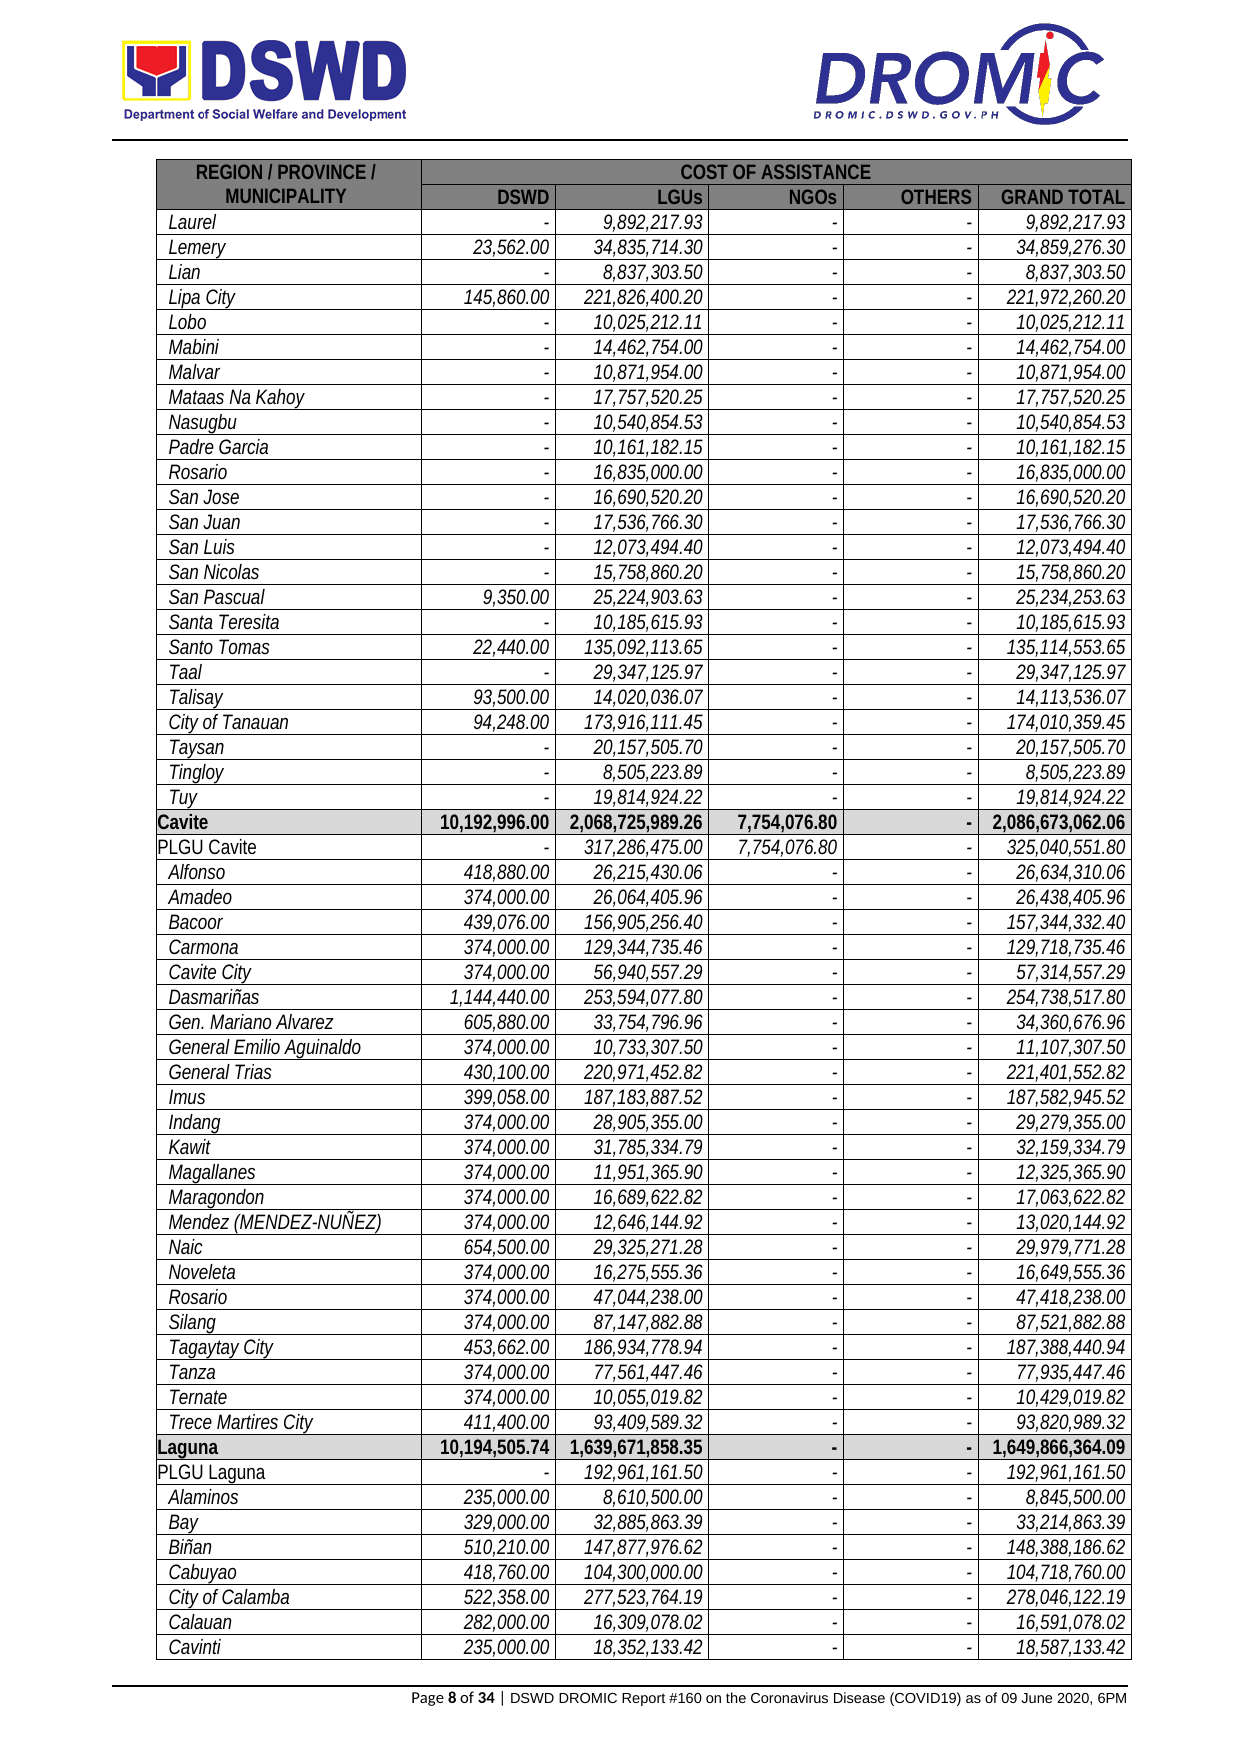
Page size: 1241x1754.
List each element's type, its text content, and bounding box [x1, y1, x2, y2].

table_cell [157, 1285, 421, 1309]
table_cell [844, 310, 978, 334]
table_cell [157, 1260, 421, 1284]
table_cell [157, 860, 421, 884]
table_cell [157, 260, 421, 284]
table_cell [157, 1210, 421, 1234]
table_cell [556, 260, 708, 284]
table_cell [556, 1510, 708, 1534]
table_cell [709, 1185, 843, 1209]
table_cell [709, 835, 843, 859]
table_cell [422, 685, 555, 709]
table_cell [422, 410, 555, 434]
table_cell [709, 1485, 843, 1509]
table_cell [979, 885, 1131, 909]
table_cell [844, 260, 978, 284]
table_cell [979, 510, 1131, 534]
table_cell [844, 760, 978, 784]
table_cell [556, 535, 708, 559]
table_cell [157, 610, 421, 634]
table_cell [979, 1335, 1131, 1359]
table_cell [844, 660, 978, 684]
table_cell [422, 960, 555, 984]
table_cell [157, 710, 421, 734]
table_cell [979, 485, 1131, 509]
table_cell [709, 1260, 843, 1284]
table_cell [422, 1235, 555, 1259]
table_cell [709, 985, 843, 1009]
table_header COST OF ASSISTANCE [422, 160, 1131, 184]
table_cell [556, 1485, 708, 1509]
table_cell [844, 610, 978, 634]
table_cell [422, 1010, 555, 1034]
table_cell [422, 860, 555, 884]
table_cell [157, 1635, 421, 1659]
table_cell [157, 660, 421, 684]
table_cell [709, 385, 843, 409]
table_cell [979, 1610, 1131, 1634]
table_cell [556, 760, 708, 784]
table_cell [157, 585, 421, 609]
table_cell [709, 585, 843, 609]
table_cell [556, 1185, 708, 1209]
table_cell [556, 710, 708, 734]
table_cell DSWD [422, 185, 555, 209]
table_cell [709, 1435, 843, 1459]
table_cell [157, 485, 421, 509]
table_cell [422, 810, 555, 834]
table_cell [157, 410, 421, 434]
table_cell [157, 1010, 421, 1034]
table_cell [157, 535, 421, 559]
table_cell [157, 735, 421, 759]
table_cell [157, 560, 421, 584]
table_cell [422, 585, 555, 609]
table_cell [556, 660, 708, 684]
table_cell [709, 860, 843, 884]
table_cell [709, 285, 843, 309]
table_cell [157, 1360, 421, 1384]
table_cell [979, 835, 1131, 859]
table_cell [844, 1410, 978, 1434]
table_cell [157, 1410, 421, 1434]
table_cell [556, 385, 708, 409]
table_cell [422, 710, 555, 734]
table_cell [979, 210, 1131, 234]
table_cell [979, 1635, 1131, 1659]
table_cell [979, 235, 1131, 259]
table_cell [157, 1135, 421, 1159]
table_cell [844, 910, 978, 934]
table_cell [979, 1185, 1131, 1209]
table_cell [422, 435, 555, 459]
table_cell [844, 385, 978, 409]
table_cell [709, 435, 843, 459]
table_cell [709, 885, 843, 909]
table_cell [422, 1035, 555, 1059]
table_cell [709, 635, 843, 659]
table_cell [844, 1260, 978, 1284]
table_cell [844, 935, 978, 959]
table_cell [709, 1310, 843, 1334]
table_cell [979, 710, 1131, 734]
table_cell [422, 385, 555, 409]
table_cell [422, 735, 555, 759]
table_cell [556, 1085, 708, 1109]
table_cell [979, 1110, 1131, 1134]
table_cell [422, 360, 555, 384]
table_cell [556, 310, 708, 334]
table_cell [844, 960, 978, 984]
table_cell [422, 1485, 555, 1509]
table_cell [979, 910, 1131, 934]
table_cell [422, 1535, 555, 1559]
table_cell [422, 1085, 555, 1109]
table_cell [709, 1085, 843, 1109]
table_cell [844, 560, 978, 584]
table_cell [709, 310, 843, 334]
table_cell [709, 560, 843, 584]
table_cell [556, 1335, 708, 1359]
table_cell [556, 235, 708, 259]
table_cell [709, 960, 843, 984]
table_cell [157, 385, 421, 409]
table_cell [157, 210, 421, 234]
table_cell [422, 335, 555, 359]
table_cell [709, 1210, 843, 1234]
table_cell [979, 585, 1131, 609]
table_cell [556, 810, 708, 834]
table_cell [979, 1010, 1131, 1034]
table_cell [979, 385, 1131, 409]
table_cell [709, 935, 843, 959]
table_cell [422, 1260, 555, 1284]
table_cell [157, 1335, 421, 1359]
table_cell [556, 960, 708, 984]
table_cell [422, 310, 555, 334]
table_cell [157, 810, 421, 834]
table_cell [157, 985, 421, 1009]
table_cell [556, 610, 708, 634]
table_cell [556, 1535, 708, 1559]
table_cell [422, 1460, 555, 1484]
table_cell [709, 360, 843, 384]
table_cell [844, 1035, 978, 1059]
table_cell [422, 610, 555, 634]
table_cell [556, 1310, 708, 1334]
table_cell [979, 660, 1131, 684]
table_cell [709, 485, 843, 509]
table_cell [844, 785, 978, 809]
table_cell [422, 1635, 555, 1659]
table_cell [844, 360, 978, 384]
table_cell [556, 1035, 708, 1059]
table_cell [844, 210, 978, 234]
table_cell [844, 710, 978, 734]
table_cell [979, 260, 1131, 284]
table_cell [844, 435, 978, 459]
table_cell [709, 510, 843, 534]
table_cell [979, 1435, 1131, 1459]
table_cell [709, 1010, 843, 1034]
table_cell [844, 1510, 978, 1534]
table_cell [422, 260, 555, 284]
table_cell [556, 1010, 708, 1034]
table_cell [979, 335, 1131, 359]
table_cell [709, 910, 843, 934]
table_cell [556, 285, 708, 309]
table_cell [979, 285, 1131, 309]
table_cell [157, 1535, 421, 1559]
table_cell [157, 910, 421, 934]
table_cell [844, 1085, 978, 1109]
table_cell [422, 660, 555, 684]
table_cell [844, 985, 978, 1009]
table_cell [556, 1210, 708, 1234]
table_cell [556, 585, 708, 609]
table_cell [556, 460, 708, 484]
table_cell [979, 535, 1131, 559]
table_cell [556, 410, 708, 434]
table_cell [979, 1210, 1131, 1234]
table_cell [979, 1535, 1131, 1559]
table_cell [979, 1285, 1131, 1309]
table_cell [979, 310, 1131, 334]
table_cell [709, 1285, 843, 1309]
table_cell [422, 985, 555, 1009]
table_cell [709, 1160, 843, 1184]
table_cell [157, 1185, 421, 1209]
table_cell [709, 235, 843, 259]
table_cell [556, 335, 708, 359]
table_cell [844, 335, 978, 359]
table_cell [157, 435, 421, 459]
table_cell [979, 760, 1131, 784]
table_cell GRAND TOTAL [979, 185, 1131, 209]
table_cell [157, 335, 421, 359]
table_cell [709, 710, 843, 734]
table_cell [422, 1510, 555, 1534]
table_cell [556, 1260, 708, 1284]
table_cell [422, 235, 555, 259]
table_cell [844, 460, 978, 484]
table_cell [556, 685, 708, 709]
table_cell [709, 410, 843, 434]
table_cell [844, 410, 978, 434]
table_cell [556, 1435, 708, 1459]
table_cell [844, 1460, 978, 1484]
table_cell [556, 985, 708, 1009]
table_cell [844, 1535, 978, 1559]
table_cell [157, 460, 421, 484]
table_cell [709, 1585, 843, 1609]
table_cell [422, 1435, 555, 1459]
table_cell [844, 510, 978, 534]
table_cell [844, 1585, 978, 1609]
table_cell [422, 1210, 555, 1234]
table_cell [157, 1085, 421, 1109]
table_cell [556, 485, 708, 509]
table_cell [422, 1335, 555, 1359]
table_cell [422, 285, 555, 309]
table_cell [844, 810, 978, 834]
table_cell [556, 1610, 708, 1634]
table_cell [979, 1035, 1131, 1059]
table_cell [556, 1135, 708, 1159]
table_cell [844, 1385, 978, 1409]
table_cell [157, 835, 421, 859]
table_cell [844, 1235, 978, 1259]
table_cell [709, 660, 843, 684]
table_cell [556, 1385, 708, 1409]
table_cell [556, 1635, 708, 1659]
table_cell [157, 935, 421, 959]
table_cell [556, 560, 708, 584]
table_cell OTHERS [844, 185, 978, 209]
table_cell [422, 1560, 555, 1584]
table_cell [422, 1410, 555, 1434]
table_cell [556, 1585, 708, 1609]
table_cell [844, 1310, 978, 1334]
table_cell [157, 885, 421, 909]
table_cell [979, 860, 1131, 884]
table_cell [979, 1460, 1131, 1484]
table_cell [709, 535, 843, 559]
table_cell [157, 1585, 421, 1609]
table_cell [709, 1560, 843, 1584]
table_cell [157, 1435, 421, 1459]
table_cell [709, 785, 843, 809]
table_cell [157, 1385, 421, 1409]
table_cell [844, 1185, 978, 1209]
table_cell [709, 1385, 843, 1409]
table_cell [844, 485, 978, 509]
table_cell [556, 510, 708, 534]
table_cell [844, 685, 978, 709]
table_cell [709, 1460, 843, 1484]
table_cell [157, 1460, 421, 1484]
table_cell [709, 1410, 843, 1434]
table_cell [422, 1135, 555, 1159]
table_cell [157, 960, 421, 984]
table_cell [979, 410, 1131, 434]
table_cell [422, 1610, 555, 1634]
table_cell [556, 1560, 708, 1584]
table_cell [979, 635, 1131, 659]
table_cell LGUs [556, 185, 708, 209]
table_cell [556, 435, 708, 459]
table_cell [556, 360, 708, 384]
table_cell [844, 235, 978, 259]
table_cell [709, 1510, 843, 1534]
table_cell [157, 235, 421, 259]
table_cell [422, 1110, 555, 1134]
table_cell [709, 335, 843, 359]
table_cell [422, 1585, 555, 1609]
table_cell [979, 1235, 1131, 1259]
table_header REGION / PROVINCE / MUNICIPALITY [157, 160, 421, 209]
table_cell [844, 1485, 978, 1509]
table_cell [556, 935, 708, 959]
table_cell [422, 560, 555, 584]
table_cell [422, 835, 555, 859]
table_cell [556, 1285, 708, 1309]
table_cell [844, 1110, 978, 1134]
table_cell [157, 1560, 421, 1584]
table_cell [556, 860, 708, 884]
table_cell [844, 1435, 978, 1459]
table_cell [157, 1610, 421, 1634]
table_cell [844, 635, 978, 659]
table_cell NGOs [709, 185, 843, 209]
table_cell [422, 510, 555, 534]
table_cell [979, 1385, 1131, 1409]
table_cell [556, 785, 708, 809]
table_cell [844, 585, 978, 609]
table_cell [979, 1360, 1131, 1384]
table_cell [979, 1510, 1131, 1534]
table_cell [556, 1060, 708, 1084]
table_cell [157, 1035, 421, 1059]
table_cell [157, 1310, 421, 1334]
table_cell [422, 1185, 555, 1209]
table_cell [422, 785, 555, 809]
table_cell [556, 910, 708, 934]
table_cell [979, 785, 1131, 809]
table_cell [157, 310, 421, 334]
picture [112, 37, 417, 125]
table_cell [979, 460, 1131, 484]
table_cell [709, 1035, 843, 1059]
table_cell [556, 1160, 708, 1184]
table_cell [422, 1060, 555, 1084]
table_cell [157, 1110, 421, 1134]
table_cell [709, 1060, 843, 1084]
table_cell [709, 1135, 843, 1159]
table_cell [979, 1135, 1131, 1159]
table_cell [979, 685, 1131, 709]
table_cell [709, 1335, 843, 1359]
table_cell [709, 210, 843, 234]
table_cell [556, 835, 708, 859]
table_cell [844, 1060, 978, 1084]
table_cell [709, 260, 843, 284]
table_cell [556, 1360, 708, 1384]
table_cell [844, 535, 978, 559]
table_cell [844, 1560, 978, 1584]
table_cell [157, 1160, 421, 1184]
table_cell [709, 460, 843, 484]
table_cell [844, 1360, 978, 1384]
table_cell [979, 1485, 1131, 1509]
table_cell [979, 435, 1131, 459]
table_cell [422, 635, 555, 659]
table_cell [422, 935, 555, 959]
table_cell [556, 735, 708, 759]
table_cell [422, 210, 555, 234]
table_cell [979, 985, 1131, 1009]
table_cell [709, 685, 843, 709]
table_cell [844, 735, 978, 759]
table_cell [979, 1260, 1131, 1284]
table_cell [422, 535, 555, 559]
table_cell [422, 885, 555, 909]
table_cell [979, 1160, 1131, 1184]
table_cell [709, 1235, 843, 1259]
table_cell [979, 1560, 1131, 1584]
picture [781, 23, 1133, 125]
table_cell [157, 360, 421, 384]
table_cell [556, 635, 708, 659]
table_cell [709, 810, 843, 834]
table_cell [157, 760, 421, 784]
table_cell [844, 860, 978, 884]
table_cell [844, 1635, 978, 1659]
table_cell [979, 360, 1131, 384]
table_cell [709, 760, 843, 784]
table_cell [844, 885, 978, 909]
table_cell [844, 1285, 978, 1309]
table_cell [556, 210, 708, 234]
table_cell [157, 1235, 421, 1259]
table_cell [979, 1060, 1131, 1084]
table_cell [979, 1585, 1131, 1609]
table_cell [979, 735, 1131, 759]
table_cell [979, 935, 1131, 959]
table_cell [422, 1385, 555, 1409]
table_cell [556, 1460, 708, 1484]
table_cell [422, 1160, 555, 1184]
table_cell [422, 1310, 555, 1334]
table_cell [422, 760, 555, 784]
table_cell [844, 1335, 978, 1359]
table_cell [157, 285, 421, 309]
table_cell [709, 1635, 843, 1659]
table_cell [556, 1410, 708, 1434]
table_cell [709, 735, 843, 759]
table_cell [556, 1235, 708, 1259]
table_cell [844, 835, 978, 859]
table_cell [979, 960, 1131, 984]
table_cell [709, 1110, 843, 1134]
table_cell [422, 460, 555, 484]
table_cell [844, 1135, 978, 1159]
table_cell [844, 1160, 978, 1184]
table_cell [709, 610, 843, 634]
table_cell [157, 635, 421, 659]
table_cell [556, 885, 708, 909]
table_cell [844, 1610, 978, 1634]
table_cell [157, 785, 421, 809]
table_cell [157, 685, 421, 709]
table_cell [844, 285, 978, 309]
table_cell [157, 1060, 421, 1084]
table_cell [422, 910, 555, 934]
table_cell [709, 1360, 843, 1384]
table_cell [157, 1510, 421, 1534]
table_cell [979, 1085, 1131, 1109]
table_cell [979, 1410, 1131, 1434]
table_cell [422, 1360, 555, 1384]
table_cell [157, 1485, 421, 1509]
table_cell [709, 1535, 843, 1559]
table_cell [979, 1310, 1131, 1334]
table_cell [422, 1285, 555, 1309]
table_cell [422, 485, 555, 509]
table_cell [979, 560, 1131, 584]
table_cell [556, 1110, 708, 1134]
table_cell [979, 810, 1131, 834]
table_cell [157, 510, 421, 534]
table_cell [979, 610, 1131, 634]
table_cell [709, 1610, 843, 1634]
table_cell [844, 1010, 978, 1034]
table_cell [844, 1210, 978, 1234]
